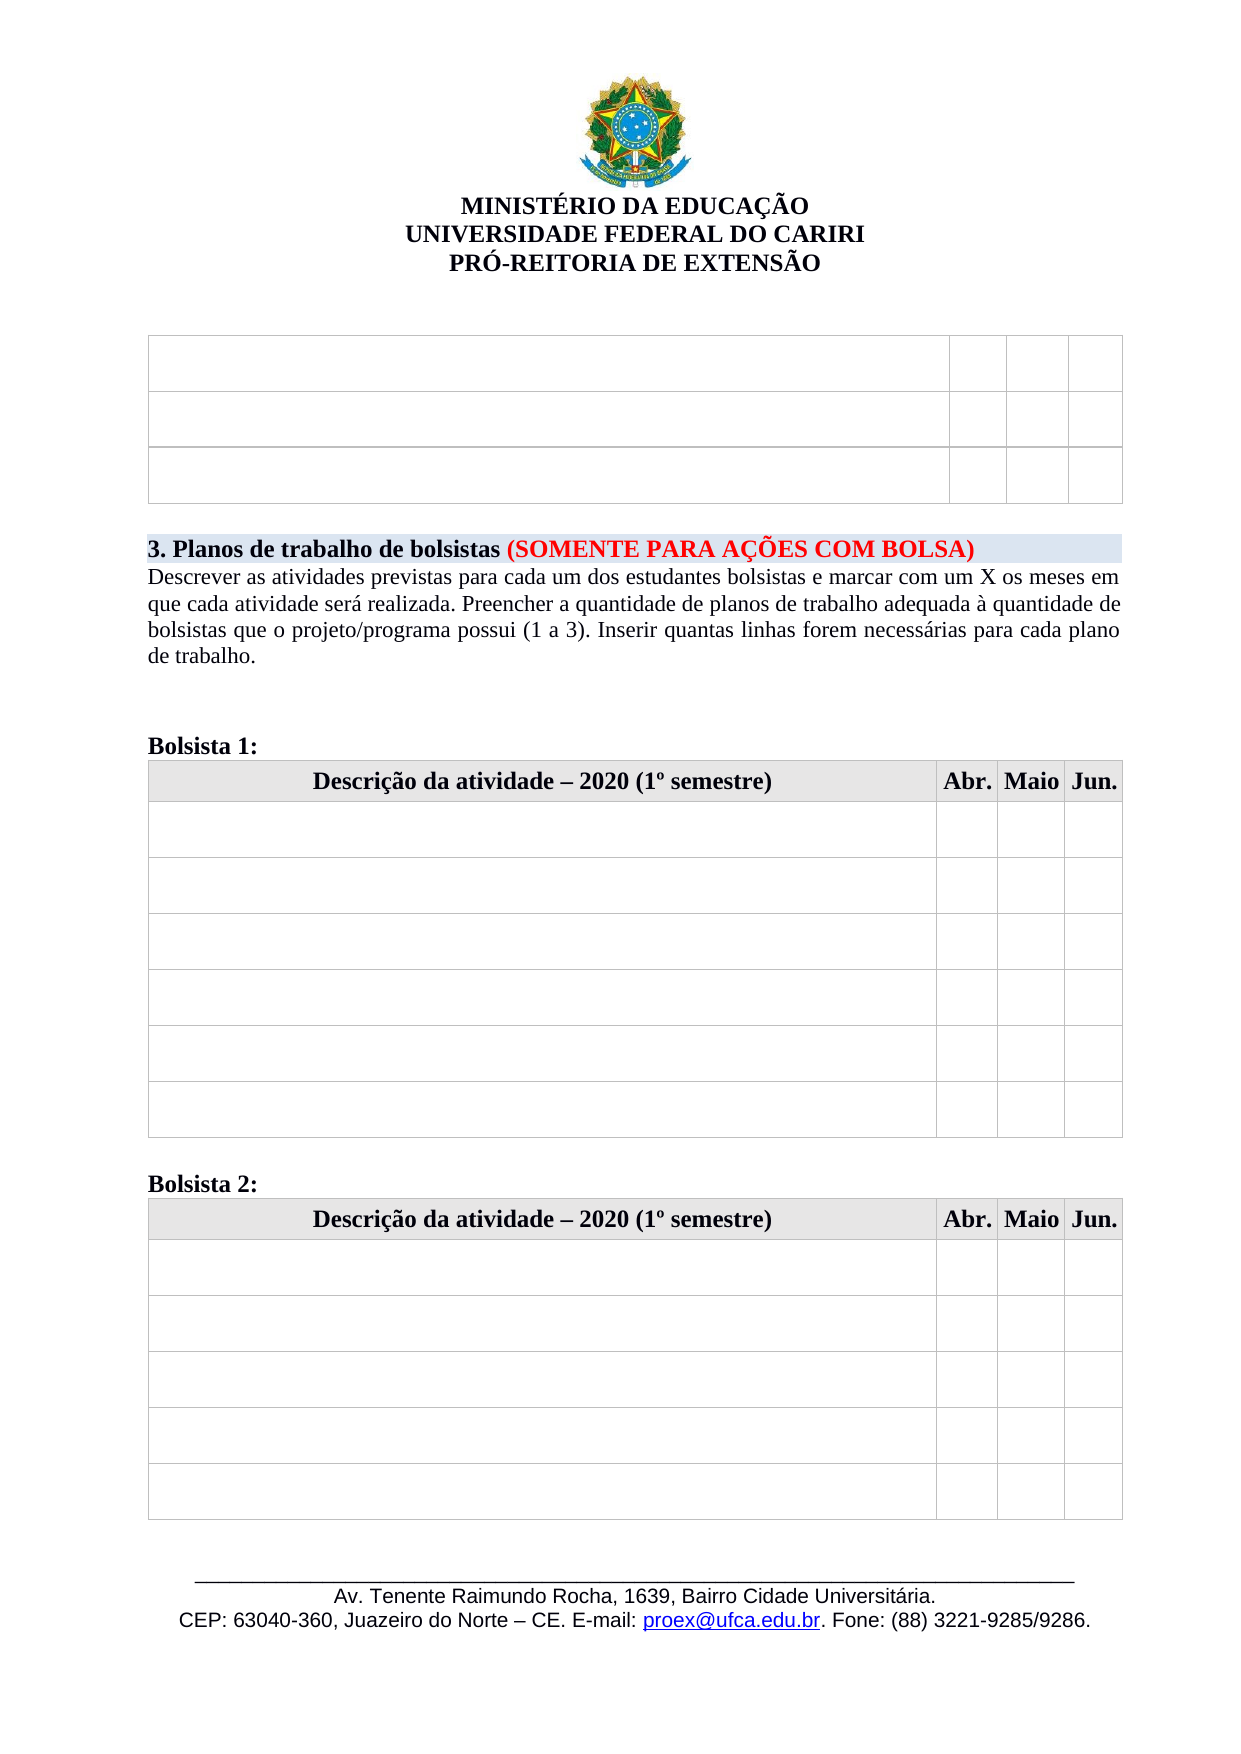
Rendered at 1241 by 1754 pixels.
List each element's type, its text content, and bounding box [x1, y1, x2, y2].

picture [576, 73, 694, 191]
table_cell [1065, 1296, 1122, 1351]
table_cell [1069, 392, 1122, 446]
text Descrever as atividades previstas para cada um dos estudantes bolsistas e marcar com um X os meses em que cada atividade será realizada. Preencher a quantidade de planos de trabalho adequada à quantidade de bolsistas que o projeto/programa possui (1 a 3). Inserir quantas linhas forem necessárias para cada plano de trabalho. [147, 563, 1122, 669]
table_header Jun. [1065, 1199, 1122, 1239]
table_cell [149, 1082, 936, 1137]
table_cell [950, 448, 1006, 502]
table_cell [998, 1082, 1064, 1137]
table_header Jun. [1065, 761, 1122, 801]
table_cell [149, 336, 949, 391]
table_cell [1065, 1240, 1122, 1295]
table_cell [998, 914, 1064, 969]
table_cell [1065, 858, 1122, 913]
table_cell [1007, 336, 1068, 391]
table_cell [950, 336, 1006, 391]
table_header Abr. [937, 1199, 997, 1239]
table_cell [937, 970, 997, 1025]
table_cell [1065, 1352, 1122, 1407]
table_cell [1069, 336, 1122, 391]
table_cell [149, 802, 936, 857]
table_cell [1007, 392, 1068, 446]
text Bolsista 1: [148, 731, 1122, 759]
table_cell [149, 970, 936, 1025]
table_cell [149, 914, 936, 969]
table_cell [998, 1352, 1064, 1407]
table_cell [149, 1408, 936, 1463]
table_cell [1065, 1464, 1122, 1519]
text 3. Planos de trabalho de bolsistas (SOMENTE PARA AÇÕES COM BOLSA) [147, 534, 1122, 563]
table_cell [149, 1240, 936, 1295]
table_cell [937, 1240, 997, 1295]
table_cell [149, 1352, 936, 1407]
text Bolsista 2: [148, 1169, 1122, 1198]
table_header Descrição da atividade – 2020 (1º semestre) [149, 761, 936, 801]
table_cell [1065, 1408, 1122, 1463]
table_cell [149, 858, 936, 913]
table_header Maio [998, 761, 1064, 801]
table_cell [1065, 970, 1122, 1025]
table_cell [998, 858, 1064, 913]
table_cell [998, 1296, 1064, 1351]
table_cell [937, 1296, 997, 1351]
table_cell [998, 1408, 1064, 1463]
table_cell [1065, 914, 1122, 969]
table_cell [149, 1026, 936, 1081]
table_cell [937, 1082, 997, 1137]
table_cell [1065, 802, 1122, 857]
table_cell [937, 858, 997, 913]
table_cell [1069, 448, 1122, 502]
table_cell [998, 1240, 1064, 1295]
table_cell [149, 1296, 936, 1351]
table_cell [149, 448, 949, 502]
table_cell [937, 914, 997, 969]
table_cell [937, 802, 997, 857]
table_cell [937, 1352, 997, 1407]
table_cell [998, 802, 1064, 857]
table_cell [1065, 1082, 1122, 1137]
table_cell [937, 1464, 997, 1519]
table_cell [1065, 1026, 1122, 1081]
table_cell [937, 1026, 997, 1081]
table_cell [1007, 448, 1068, 502]
table_header Descrição da atividade – 2020 (1º semestre) [149, 1199, 936, 1239]
table_cell [998, 1464, 1064, 1519]
table_cell [950, 392, 1006, 446]
table_header Abr. [937, 761, 997, 801]
table_cell [149, 392, 949, 446]
table_header Maio [998, 1199, 1064, 1239]
table_cell [998, 1026, 1064, 1081]
table_cell [149, 1464, 936, 1519]
table_cell [937, 1408, 997, 1463]
table_cell [998, 970, 1064, 1025]
